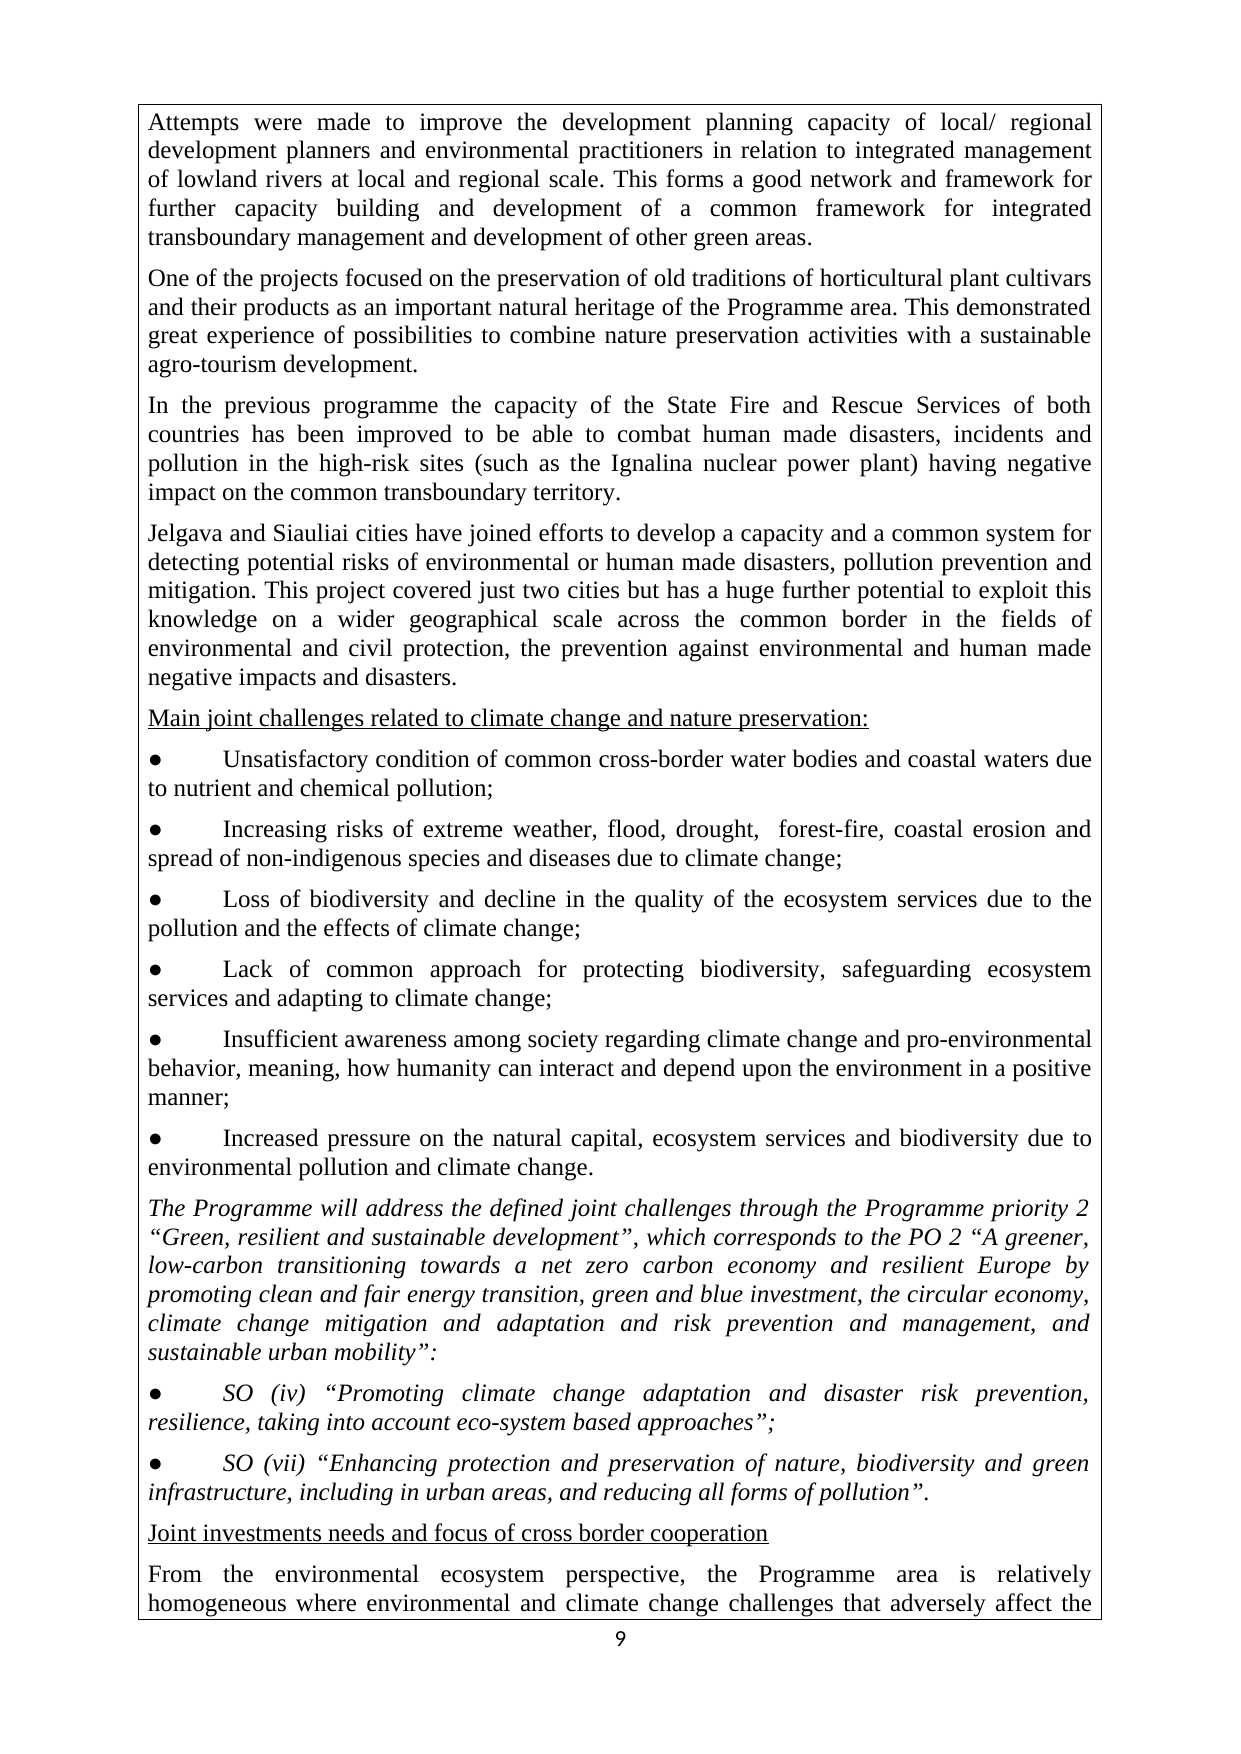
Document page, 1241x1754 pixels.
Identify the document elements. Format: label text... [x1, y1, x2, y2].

text ● Increasing risks of extreme weather, flood, drought, forest-fire, coastal erosion and spread of non-indigenous species and diseases due to climate change; [139, 811, 1101, 872]
text ● Increased pressure on the natural capital, ecosystem services and biodiversity due to environmental pollution and climate change. [139, 1120, 1101, 1180]
text ● Lack of common approach for protecting biodiversity, safeguarding ecosystem services and adapting to climate change; [139, 951, 1101, 1012]
text ● SO (vii) “Enhancing protection and preservation of nature, biodiversity and green infrastructure, including in urban areas, and reducing all forms of pollution”. [139, 1445, 1101, 1505]
text Attempts were made to improve the development planning capacity of local/ regional development planners and environmental practitioners in relation to integrated management of lowland rivers at local and regional scale. This forms a good network and framework for further capacity building and development of a common framework for integrated transboundary management and development of other green areas. [139, 105, 1101, 250]
text Joint investments needs and focus of cross border cooperation [139, 1515, 1101, 1547]
text ● Insufficient awareness among society regarding climate change and pro-environmental behavior, meaning, how humanity can interact and depend upon the environment in a positive manner; [139, 1021, 1101, 1110]
text Main joint challenges related to climate change and nature preservation: [139, 700, 1101, 732]
text ● Unsatisfactory condition of common cross-border water bodies and coastal waters due to nutrient and chemical pollution; [139, 741, 1101, 802]
text The Programme will address the defined joint challenges through the Programme priority 2 “Green, resilient and sustainable development”, which corresponds to the PO 2 “A greener, low-carbon transitioning towards a net zero carbon economy and resilient Europe by promoting clean and fair energy transition, green and blue investment, the circular economy, climate change mitigation and adaptation and risk prevention and management, and sustainable urban mobility”: [139, 1190, 1101, 1365]
text Jelgava and Siauliai cities have joined efforts to develop a capacity and a common system for detecting potential risks of environmental or human made disasters, pollution prevention and mitigation. This project covered just two cities but has a huge further potential to exploit this knowledge on a wider geographical scale across the common border in the fields of environmental and civil protection, the prevention against environmental and human made negative impacts and disasters. [139, 515, 1101, 690]
text One of the projects focused on the preservation of old traditions of horticultural plant cultivars and their products as an important natural heritage of the Programme area. This demonstrated great experience of possibilities to combine nature preservation activities with a sustainable agro-tourism development. [139, 260, 1101, 378]
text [139, 1556, 1101, 1619]
text ● SO (iv) “Promoting climate change adaptation and disaster risk prevention, resilience, taking into account eco-system based approaches”; [139, 1375, 1101, 1435]
text ● Loss of biodiversity and decline in the quality of the ecosystem services due to the pollution and the effects of climate change; [139, 881, 1101, 942]
text In the previous programme the capacity of the State Fire and Rescue Services of both countries has been improved to be able to combat human made disasters, incidents and pollution in the high-risk sites (such as the Ignalina nuclear power plant) having negative impact on the common transboundary territory. [139, 387, 1101, 505]
